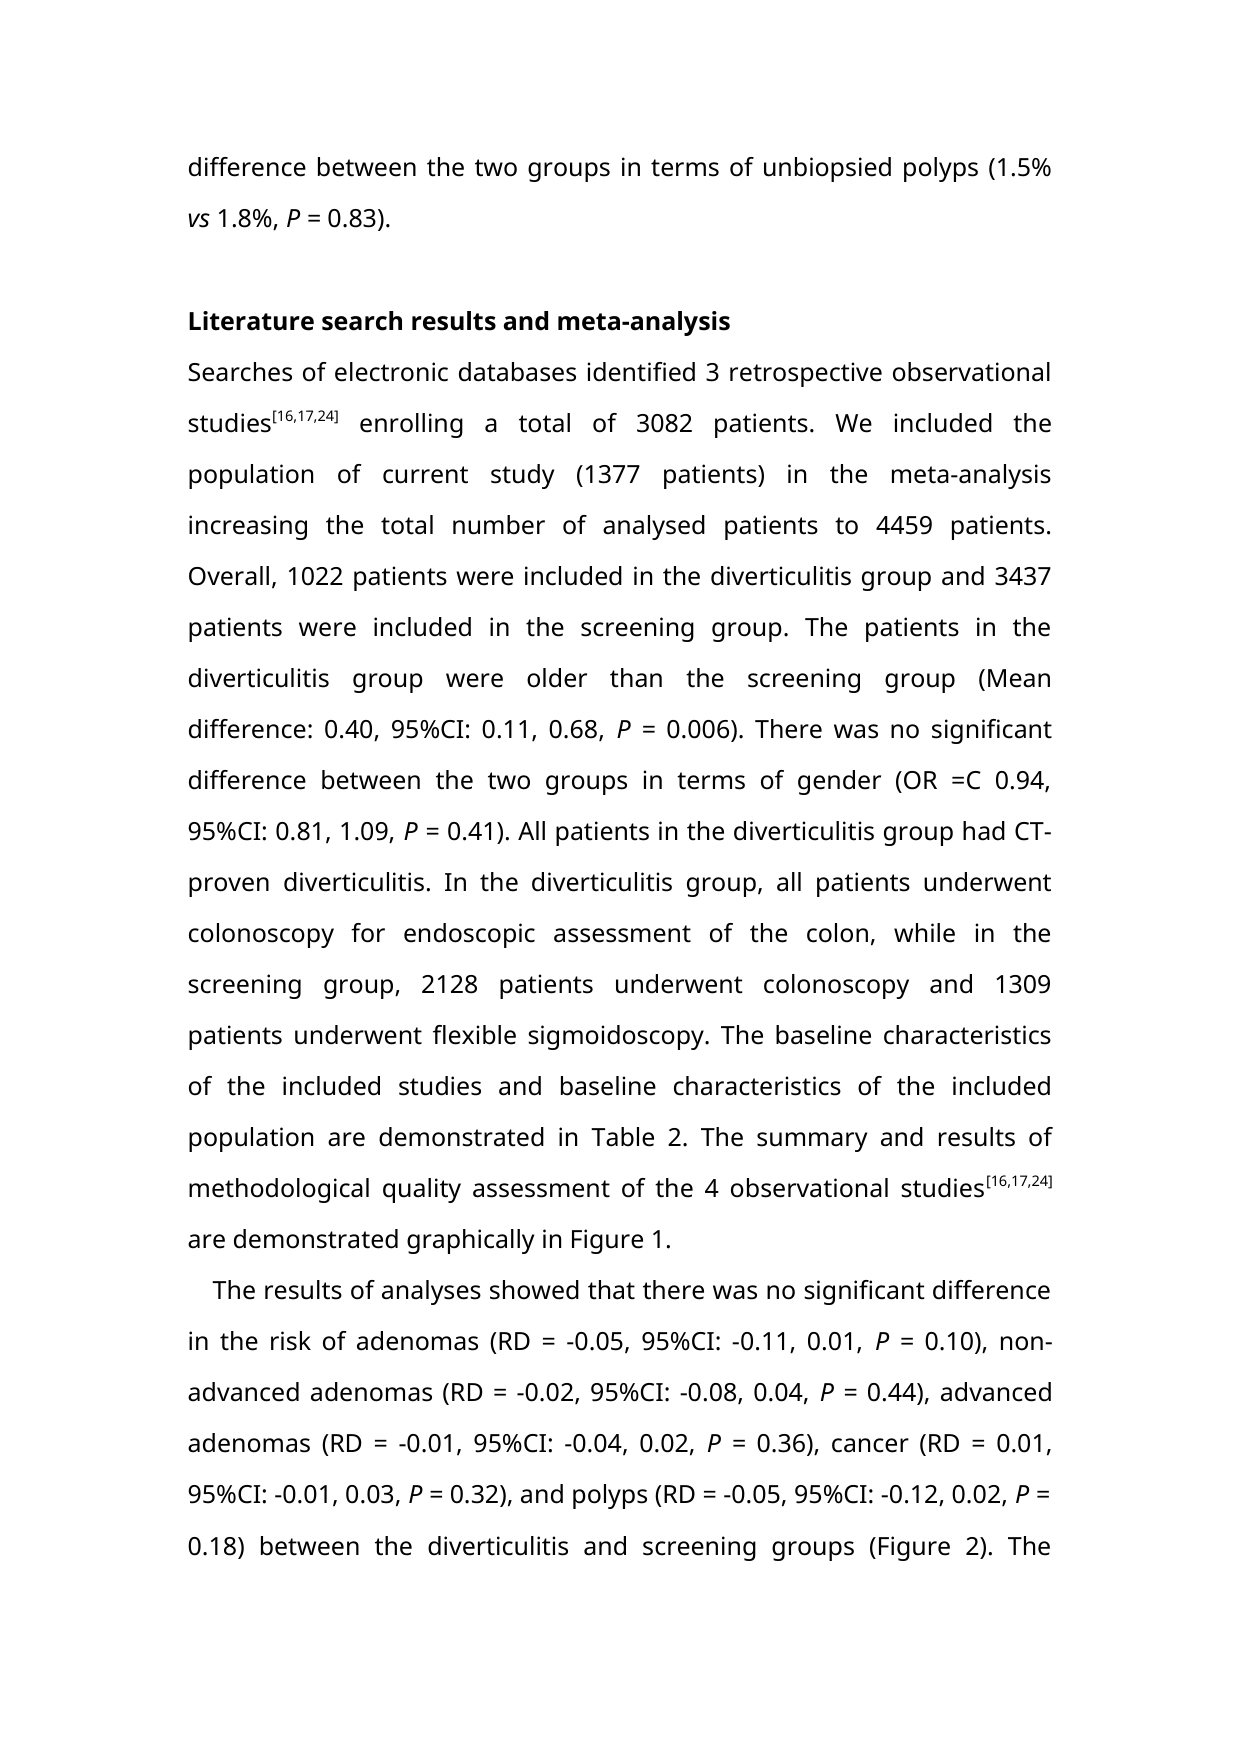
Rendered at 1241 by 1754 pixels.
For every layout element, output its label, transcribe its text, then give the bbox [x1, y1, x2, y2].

text Literature search results and meta-analysis [187, 303, 1053, 337]
text Searches of electronic databases identified 3 retrospective observational studies[16,17,24] enrolling a total of 3082 patients. We included the population of current study (1377 patients) in the meta-analysis increasing the total number of analysed patients to 4459 patients. Overall, 1022 patients were included in the diverticulitis group and 3437 patients were included in the screening group. The patients in the diverticulitis group were older than the screening group (Mean difference: 0.40, 95%CI: 0.11, 0.68, P = 0.006). There was no significant difference between the two groups in terms of gender (OR =C 0.94, 95%CI: 0.81, 1.09, P = 0.41). All patients in the diverticulitis group had CT-proven diverticulitis. In the diverticulitis group, all patients underwent colonoscopy for endoscopic assessment of the colon, while in the screening group, 2128 patients underwent colonoscopy and 1309 patients underwent flexible sigmoidoscopy. The baseline characteristics of the included studies and baseline characteristics of the included population are demonstrated in Table 2. The summary and results of methodological quality assessment of the 4 observational studies[16,17,24] are demonstrated graphically in Figure 1. [187, 354, 1053, 1256]
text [187, 150, 1053, 235]
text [187, 1273, 1053, 1562]
